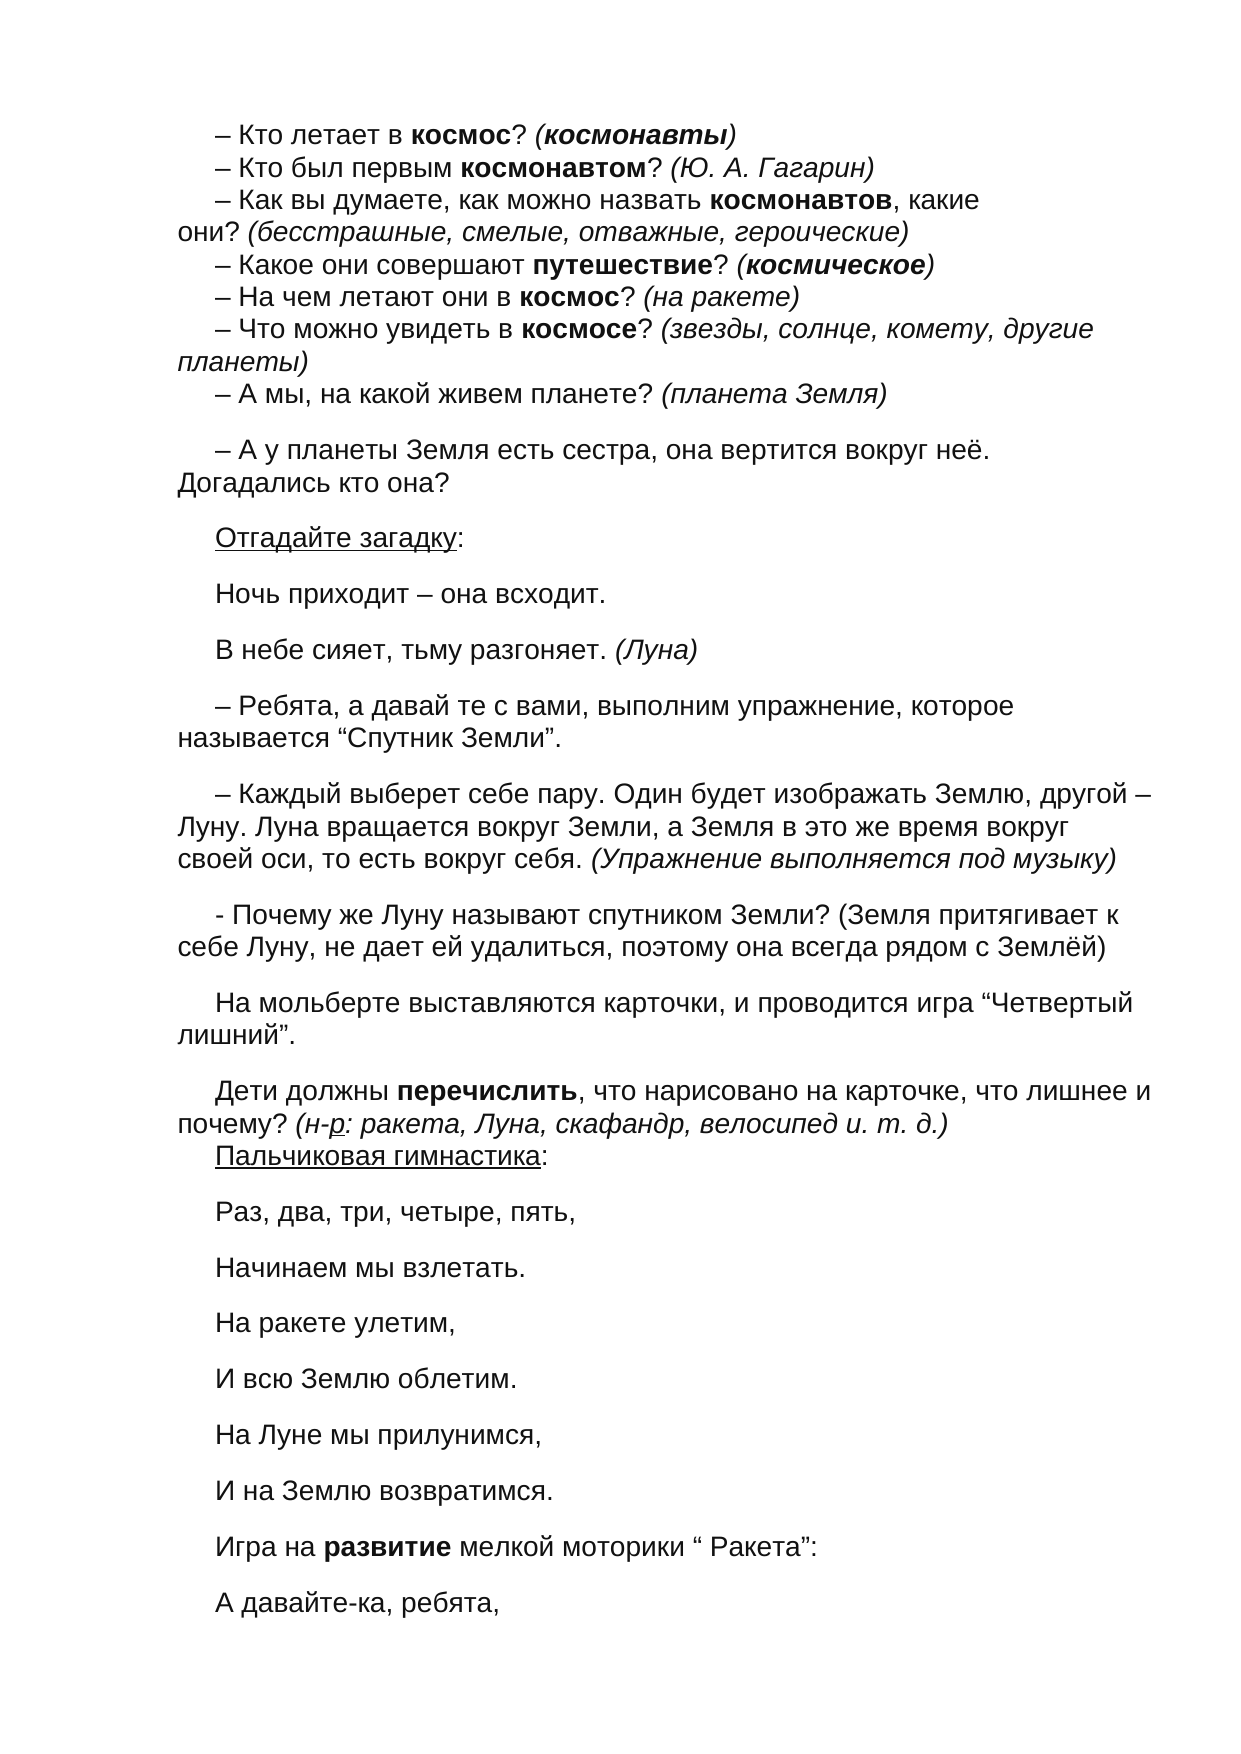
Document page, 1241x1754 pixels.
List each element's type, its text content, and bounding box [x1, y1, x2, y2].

text – Какое они совершают путешествие? (космическое) [177, 248, 1152, 280]
text – Что можно увидеть в космосе? (звезды, солнце, комету, другие планеты) [177, 312, 1152, 377]
text – А мы, на какой живем планете? (планета Земля) [177, 377, 1152, 410]
text – На чем летают они в космос? (на ракете) [177, 280, 1152, 312]
text – Как вы думаете, как можно назвать космонавтов, какие они? (бесстрашные, смелые, отважные, героические) [177, 183, 1152, 248]
text Начинаем мы взлетать. [177, 1251, 1152, 1283]
text Ночь приходит – она всходит. [177, 577, 1152, 609]
text На Луне мы прилунимся, [177, 1418, 1152, 1451]
text Отгадайте загадку: [177, 521, 1152, 554]
text Дети должны перечислить, что нарисовано на карточке, что лишнее и почему? (н-р: ракета, Луна, скафандр, велосипед и. т. д.) [177, 1074, 1152, 1139]
text – Ребята, а давай те с вами, выполним упражнение, которое называется “Спутник Земли”. [177, 689, 1152, 754]
text – А у планеты Земля есть сестра, она вертится вокруг неё. Догадались кто она? [177, 433, 1152, 498]
text – Кто летает в космос? (космонавты) [177, 118, 1152, 151]
text И всю Землю облетим. [177, 1362, 1152, 1395]
text На мольберте выставляются карточки, и проводится игра “Четвертый лишний”. [177, 986, 1152, 1051]
text В небе сияет, тьму разгоняет. (Луна) [177, 633, 1152, 665]
text На ракете улетим, [177, 1306, 1152, 1339]
text – Кто был первым космонавтом? (Ю. А. Гагарин) [177, 151, 1152, 183]
text Раз, два, три, четыре, пять, [177, 1195, 1152, 1227]
text - Почему же Луну называют спутником Земли? (Земля притягивает к себе Луну, не дает ей удалиться, поэтому она всегда рядом с Землёй) [177, 898, 1152, 962]
text – Каждый выберет себе пару. Один будет изображать Землю, другой – Луну. Луна вращается вокруг Земли, а Земля в это же время вокруг своей оси, то есть вокруг себя. (Упражнение выполняется под музыку) [177, 777, 1152, 874]
text А давайте-ка, ребята, [177, 1586, 1152, 1618]
text Пальчиковая гимнастика: [177, 1139, 1152, 1171]
text Игра на развитие мелкой моторики “ Ракета”: [177, 1530, 1152, 1562]
text И на Землю возвратимся. [177, 1474, 1152, 1506]
